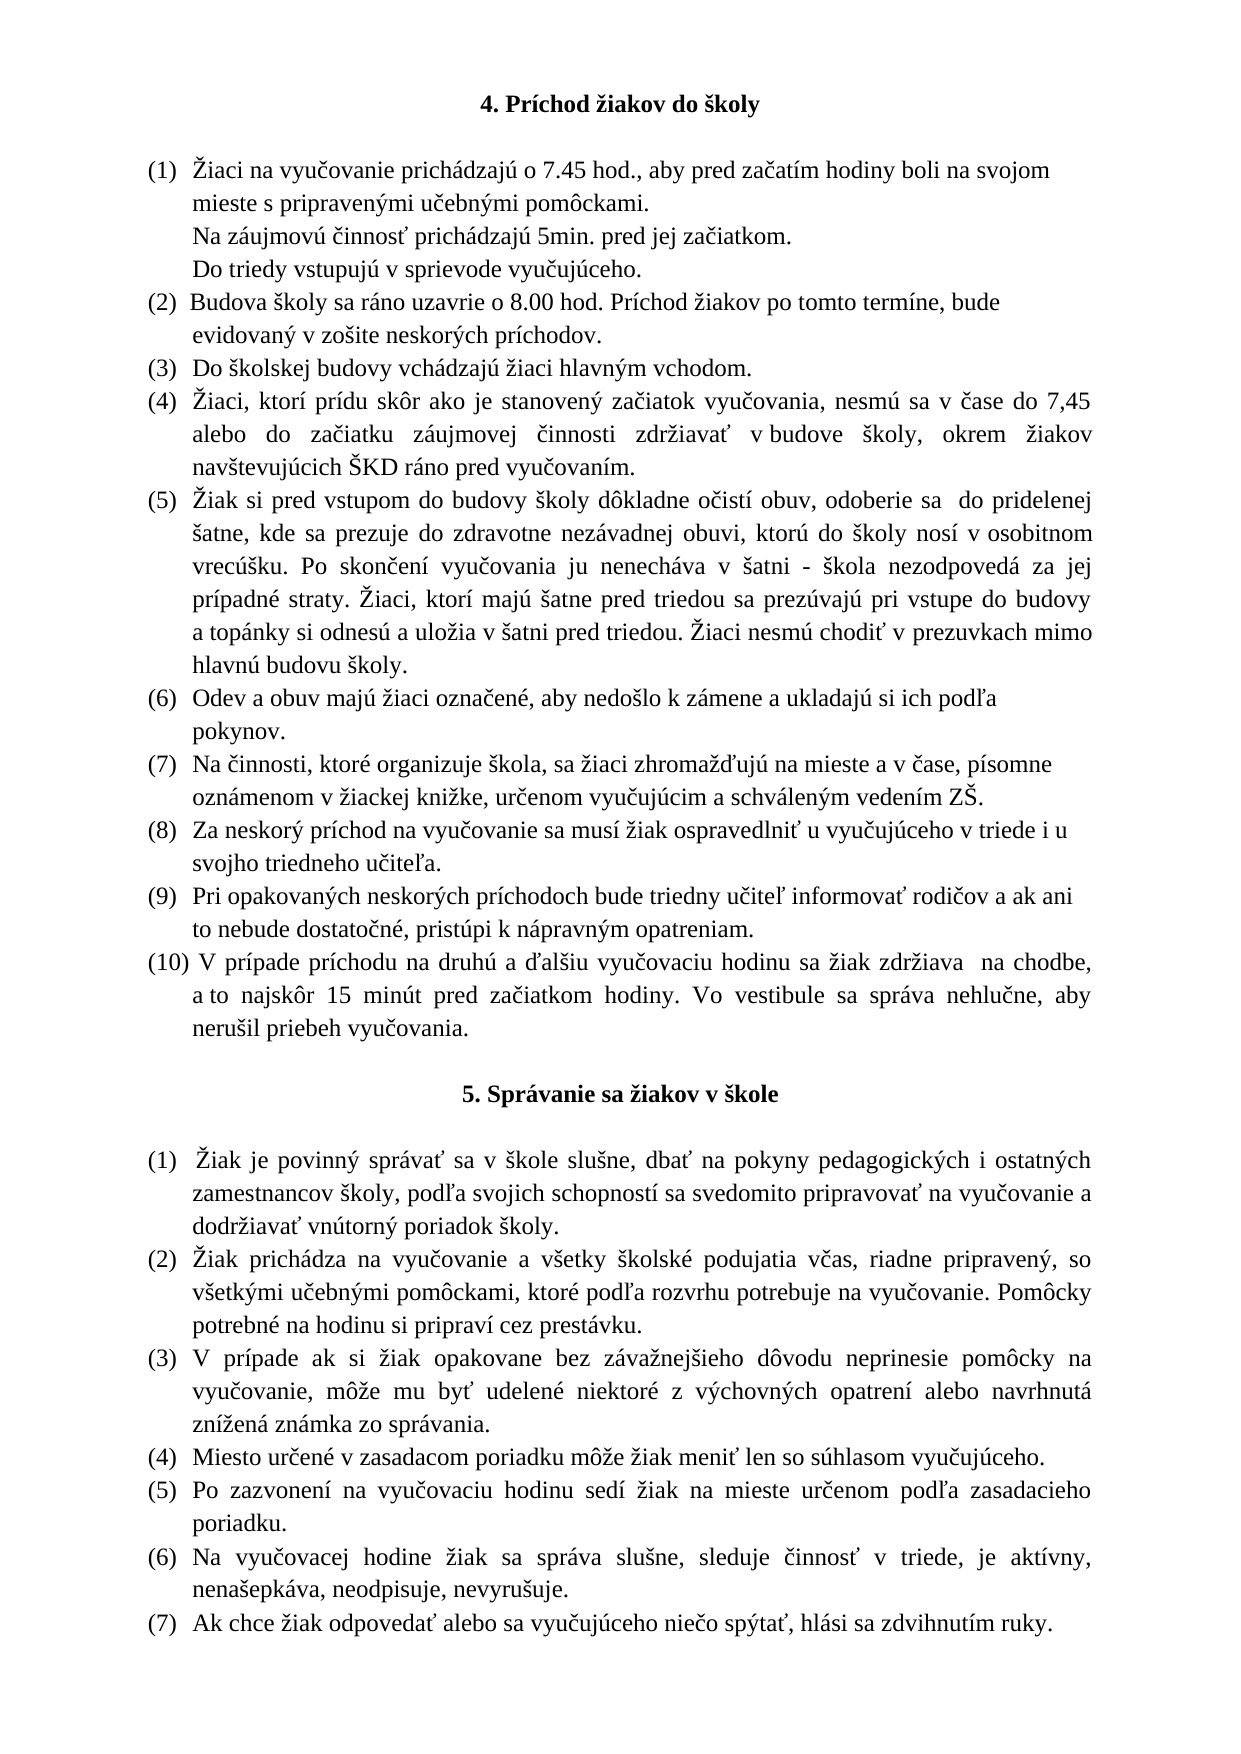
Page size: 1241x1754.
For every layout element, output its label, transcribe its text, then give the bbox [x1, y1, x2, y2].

text (4) Žiaci, ktorí prídu skôr ako je stanovený začiatok vyučovania, nesmú sa v čase do 7,45 alebo do začiatku záujmovej činnosti zdržiavať v budove školy, okrem žiakov navštevujúcich ŠKD ráno pred vyučovaním. [148, 386, 1093, 481]
text (3) Do školskej budovy vchádzajú žiaci hlavným vchodom. [148, 353, 1093, 382]
text (5) Po zazvonení na vyučovaciu hodinu sedí žiak na mieste určenom podľa zasadacieho poriadku. [148, 1476, 1093, 1537]
text (10) V prípade príchodu na druhú a ďalšiu vyučovaciu hodinu sa žiak zdržiava na chodbe, a to najskôr 15 minút pred začiatkom hodiny. Vo vestibule sa správa nehlučne, aby nerušil priebeh vyučovania. [148, 947, 1093, 1042]
text (8) Za neskorý príchod na vyučovanie sa musí žiak ospravedlniť u vyučujúceho v triede i u svojho triedneho učiteľa. [148, 815, 1093, 877]
text (2) Budova školy sa ráno uzavrie o 8.00 hod. Príchod žiakov po tomto termíne, bude evidovaný v zošite neskorých príchodov. [148, 287, 1093, 348]
text (7) Ak chce žiak odpovedať alebo sa vyučujúceho niečo spýtať, hlási sa zdvihnutím ruky. [148, 1608, 1093, 1636]
text (6) Odev a obuv majú žiaci označené, aby nedošlo k zámene a ukladajú si ich podľa pokynov. [148, 683, 1093, 745]
text 4. Príchod žiakov do školy [148, 89, 1093, 117]
text (1) Žiaci na vyučovanie prichádzajú o 7.45 hod., aby pred začatím hodiny boli na svojom mieste s pripravenými učebnými pomôckami. Na záujmovú činnosť prichádzajú 5min. pred jej začiatkom. Do triedy vstupujú v sprievode vyučujúceho. [148, 155, 1093, 282]
text 5. Správanie sa žiakov v škole [148, 1079, 1093, 1108]
text (2) Žiak prichádza na vyučovanie a všetky školské podujatia včas, riadne pripravený, so všetkými učebnými pomôckami, ktoré podľa rozvrhu potrebuje na vyučovanie. Pomôcky potrebné na hodinu si pripraví cez prestávku. [148, 1244, 1093, 1339]
text (7) Na činnosti, ktoré organizuje škola, sa žiaci zhromažďujú na mieste a v čase, písomne oznámenom v žiackej knižke, určenom vyučujúcim a schváleným vedením ZŠ. [148, 749, 1093, 811]
text (6) Na vyučovacej hodine žiak sa správa slušne, sleduje činnosť v triede, je aktívny, nenašepkáva, neodpisuje, nevyrušuje. [148, 1542, 1093, 1603]
text (1) Žiak je povinný správať sa v škole slušne, dbať na pokyny pedagogických i ostatných zamestnancov školy, podľa svojich schopností sa svedomito pripravovať na vyučovanie a dodržiavať vnútorný poriadok školy. [148, 1145, 1093, 1240]
text (3) V prípade ak si žiak opakovane bez závažnejšieho dôvodu neprinesie pomôcky na vyučovanie, môže mu byť udelené niektoré z výchovných opatrení alebo navrhnutá znížená známka zo správania. [148, 1343, 1093, 1438]
text (4) Miesto určené v zasadacom poriadku môže žiak meniť len so súhlasom vyučujúceho. [148, 1442, 1093, 1471]
text (9) Pri opakovaných neskorých príchodoch bude triedny učiteľ informovať rodičov a ak ani to nebude dostatočné, pristúpi k nápravným opatreniam. [148, 881, 1093, 943]
text (5) Žiak si pred vstupom do budovy školy dôkladne očistí obuv, odoberie sa do pridelenej šatne, kde sa prezuje do zdravotne nezávadnej obuvi, ktorú do školy nosí v osobitnom vrecúšku. Po skončení vyučovania ju nenecháva v šatni - škola nezodpovedá za jej prípadné straty. Žiaci, ktorí majú šatne pred triedou sa prezúvajú pri vstupe do budovy a topánky si odnesú a uložia v šatni pred triedou. Žiaci nesmú chodiť v prezuvkach mimo hlavnú budovu školy. [148, 485, 1093, 679]
